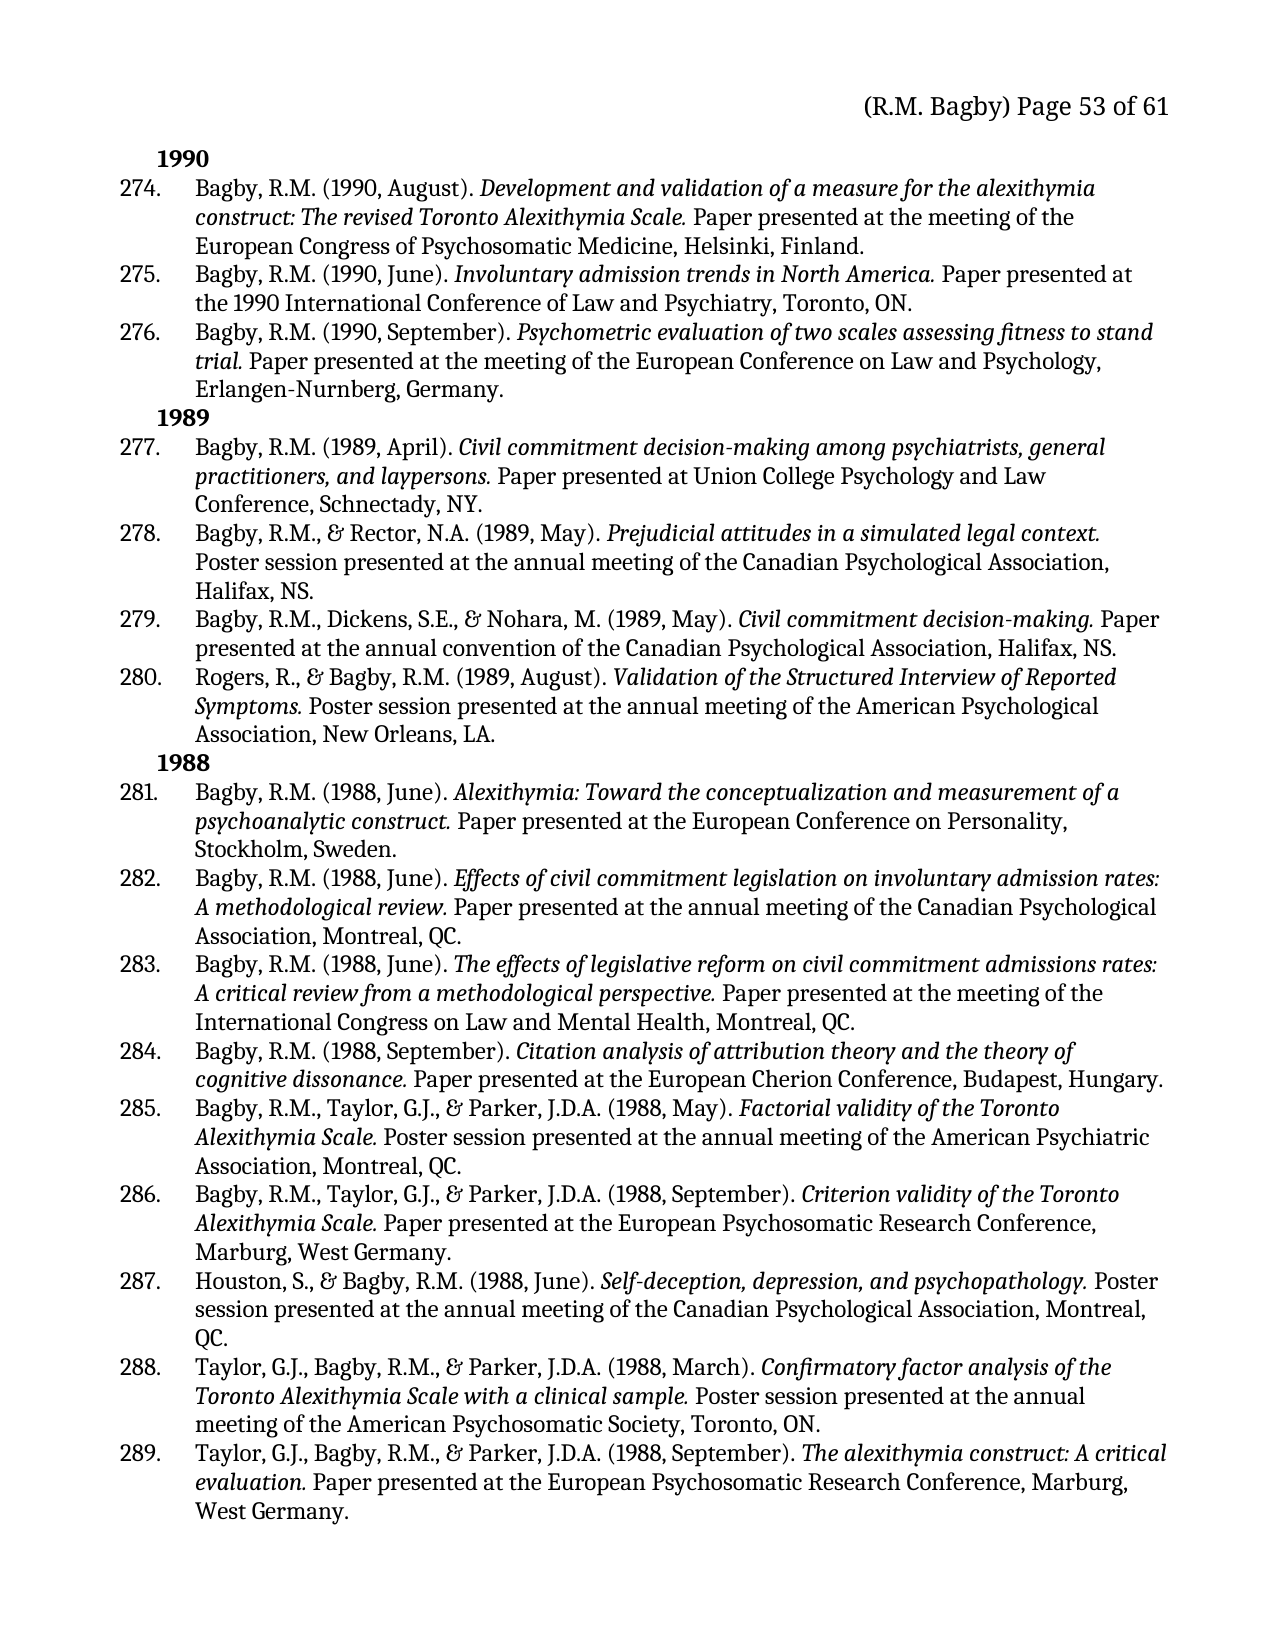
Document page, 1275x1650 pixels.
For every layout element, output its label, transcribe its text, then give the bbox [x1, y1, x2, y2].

list Bagby, R.M. (1989, April). Civil commitment decision-making among psychiatrists, general practitioners, and laypersons. Paper presented at Union College Psychology and Law Conference, Schnectady, NY. [120, 433, 1170, 519]
list Bagby, R.M., Dickens, S.E., & Nohara, M. (1989, May). Civil commitment decision-making. Paper presented at the annual convention of the Canadian Psychological Association, Halifax, NS. [120, 605, 1170, 663]
subtitle 1990 [157, 145, 1170, 174]
subtitle 1988 [157, 749, 1170, 778]
list Bagby, R.M. (1988, June). The effects of legislative reform on civil commitment admissions rates: A critical review from a methodological perspective. Paper presented at the meeting of the International Congress on Law and Mental Health, Montreal, QC. [120, 950, 1170, 1037]
list Bagby, R.M. (1990, September). Psychometric evaluation of two scales assessing fitness to stand trial. Paper presented at the meeting of the European Conference on Law and Psychology, Erlangen-Nurnberg, Germany. [120, 318, 1170, 404]
list Bagby, R.M. (1990, June). Involuntary admission trends in North America. Paper presented at the 1990 International Conference of Law and Psychiatry, Toronto, ON. [120, 260, 1170, 318]
list Taylor, G.J., Bagby, R.M., & Parker, J.D.A. (1988, March). Confirmatory factor analysis of the Toronto Alexithymia Scale with a clinical sample. Poster session presented at the annual meeting of the American Psychosomatic Society, Toronto, ON. [120, 1353, 1170, 1439]
list Taylor, G.J., Bagby, R.M., & Parker, J.D.A. (1988, September). The alexithymia construct: A critical evaluation. Paper presented at the European Psychosomatic Research Conference, Marburg, West Germany. [120, 1439, 1170, 1525]
list Bagby, R.M. (1988, June). Effects of civil commitment legislation on involuntary admission rates: A methodological review. Paper presented at the annual meeting of the Canadian Psychological Association, Montreal, QC. [120, 864, 1170, 950]
subtitle 1989 [157, 404, 1170, 433]
list Bagby, R.M., & Rector, N.A. (1989, May). Prejudicial attitudes in a simulated legal context. Poster session presented at the annual meeting of the Canadian Psychological Association, Halifax, NS. [120, 519, 1170, 605]
list Bagby, R.M. (1988, June). Alexithymia: Toward the conceptualization and measurement of a psychoanalytic construct. Paper presented at the European Conference on Personality, Stockholm, Sweden. [120, 778, 1170, 864]
list Bagby, R.M. (1988, September). Citation analysis of attribution theory and the theory of cognitive dissonance. Paper presented at the European Cherion Conference, Budapest, Hungary. [120, 1037, 1170, 1094]
list Houston, S., & Bagby, R.M. (1988, June). Self-deception, depression, and psychopathology. Poster session presented at the annual meeting of the Canadian Psychological Association, Montreal, QC. [120, 1267, 1170, 1353]
list Bagby, R.M. (1990, August). Development and validation of a measure for the alexithymia construct: The revised Toronto Alexithymia Scale. Paper presented at the meeting of the European Congress of Psychosomatic Medicine, Helsinki, Finland. [120, 174, 1170, 260]
list Bagby, R.M., Taylor, G.J., & Parker, J.D.A. (1988, May). Factorial validity of the Toronto Alexithymia Scale. Poster session presented at the annual meeting of the American Psychiatric Association, Montreal, QC. [120, 1094, 1170, 1180]
list Rogers, R., & Bagby, R.M. (1989, August). Validation of the Structured Interview of Reported Symptoms. Poster session presented at the annual meeting of the American Psychological Association, New Orleans, LA. [120, 663, 1170, 749]
list Bagby, R.M., Taylor, G.J., & Parker, J.D.A. (1988, September). Criterion validity of the Toronto Alexithymia Scale. Paper presented at the European Psychosomatic Research Conference, Marburg, West Germany. [120, 1180, 1170, 1267]
